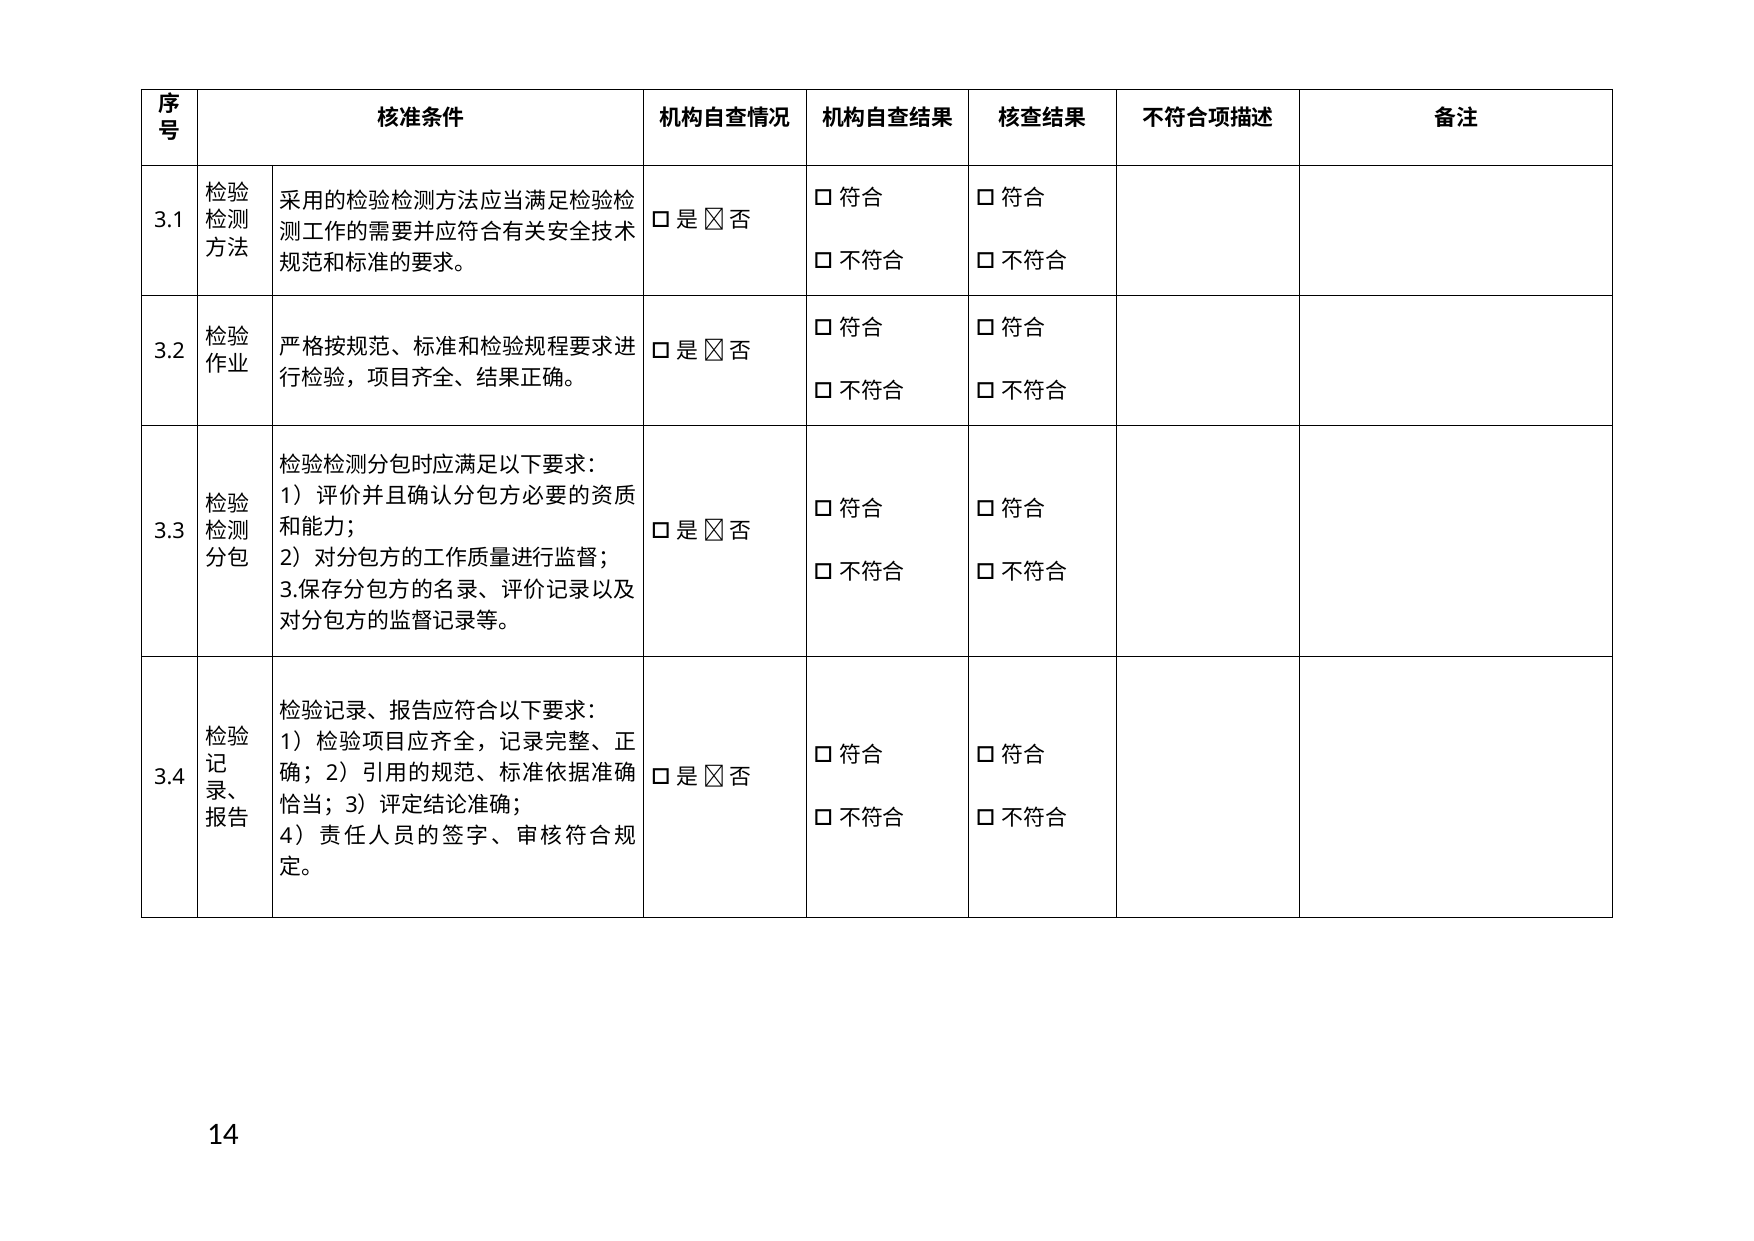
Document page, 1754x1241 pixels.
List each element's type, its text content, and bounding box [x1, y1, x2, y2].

table_cell 符合 不符合 [969, 296, 1116, 425]
table_cell 符合 不符合 [969, 426, 1116, 656]
table_cell 3.3 [142, 426, 197, 656]
table_header 不符合项描述 [1117, 90, 1299, 165]
table_cell [1300, 296, 1612, 425]
table_cell 符合 不符合 [807, 296, 968, 425]
table_cell 是 否 [644, 166, 806, 295]
table_header 核准条件 [198, 90, 643, 165]
table_cell 是 否 [644, 296, 806, 425]
table_header 机构自查结果 [807, 90, 968, 165]
table_cell [1300, 166, 1612, 295]
table_header 核查结果 [969, 90, 1116, 165]
table_cell [1300, 426, 1612, 656]
table_cell [1117, 657, 1299, 917]
table_cell 3.2 [142, 296, 197, 425]
table_cell 是 否 [644, 657, 806, 917]
table_cell 检验记录、报告应符合以下要求： 1）检验项目应齐全，记录完整、正确；2）引用的规范、标准依据准确恰当；3）评定结论准确； 4）责任人员的签字、审核符合规定。 [273, 657, 643, 917]
table_cell 符合 不符合 [969, 166, 1116, 295]
table_cell 检验检测分包 [198, 426, 272, 656]
table_cell 3.1 [142, 166, 197, 295]
table_cell [1117, 296, 1299, 425]
table_cell 是 否 [644, 426, 806, 656]
table_cell 采用的检验检测方法应当满足检验检测工作的需要并应符合有关安全技术规范和标准的要求。 [273, 166, 643, 295]
table_cell [1117, 426, 1299, 656]
table_cell [1300, 657, 1612, 917]
table_cell [1117, 166, 1299, 295]
table_cell 符合 不符合 [807, 657, 968, 917]
table_cell 符合 不符合 [807, 426, 968, 656]
table_cell 检验检测分包时应满足以下要求： 1）评价并且确认分包方必要的资质和能力； 2）对分包方的工作质量进行监督； 3.保存分包方的名录、评价记录以及对分包方的监督记录等。 [273, 426, 643, 656]
table_cell 符合 不符合 [969, 657, 1116, 917]
table_cell 检验记录、报告 [198, 657, 272, 917]
table_header 序号 [142, 90, 197, 165]
table_cell 严格按规范、标准和检验规程要求进行检验，项目齐全、结果正确。 [273, 296, 643, 425]
table_cell 检验检测方法 [198, 166, 272, 295]
table_header 机构自查情况 [644, 90, 806, 165]
table_header 备注 [1300, 90, 1612, 165]
table_cell 检验作业 [198, 296, 272, 425]
table_cell 3.4 [142, 657, 197, 917]
table_cell 符合 不符合 [807, 166, 968, 295]
